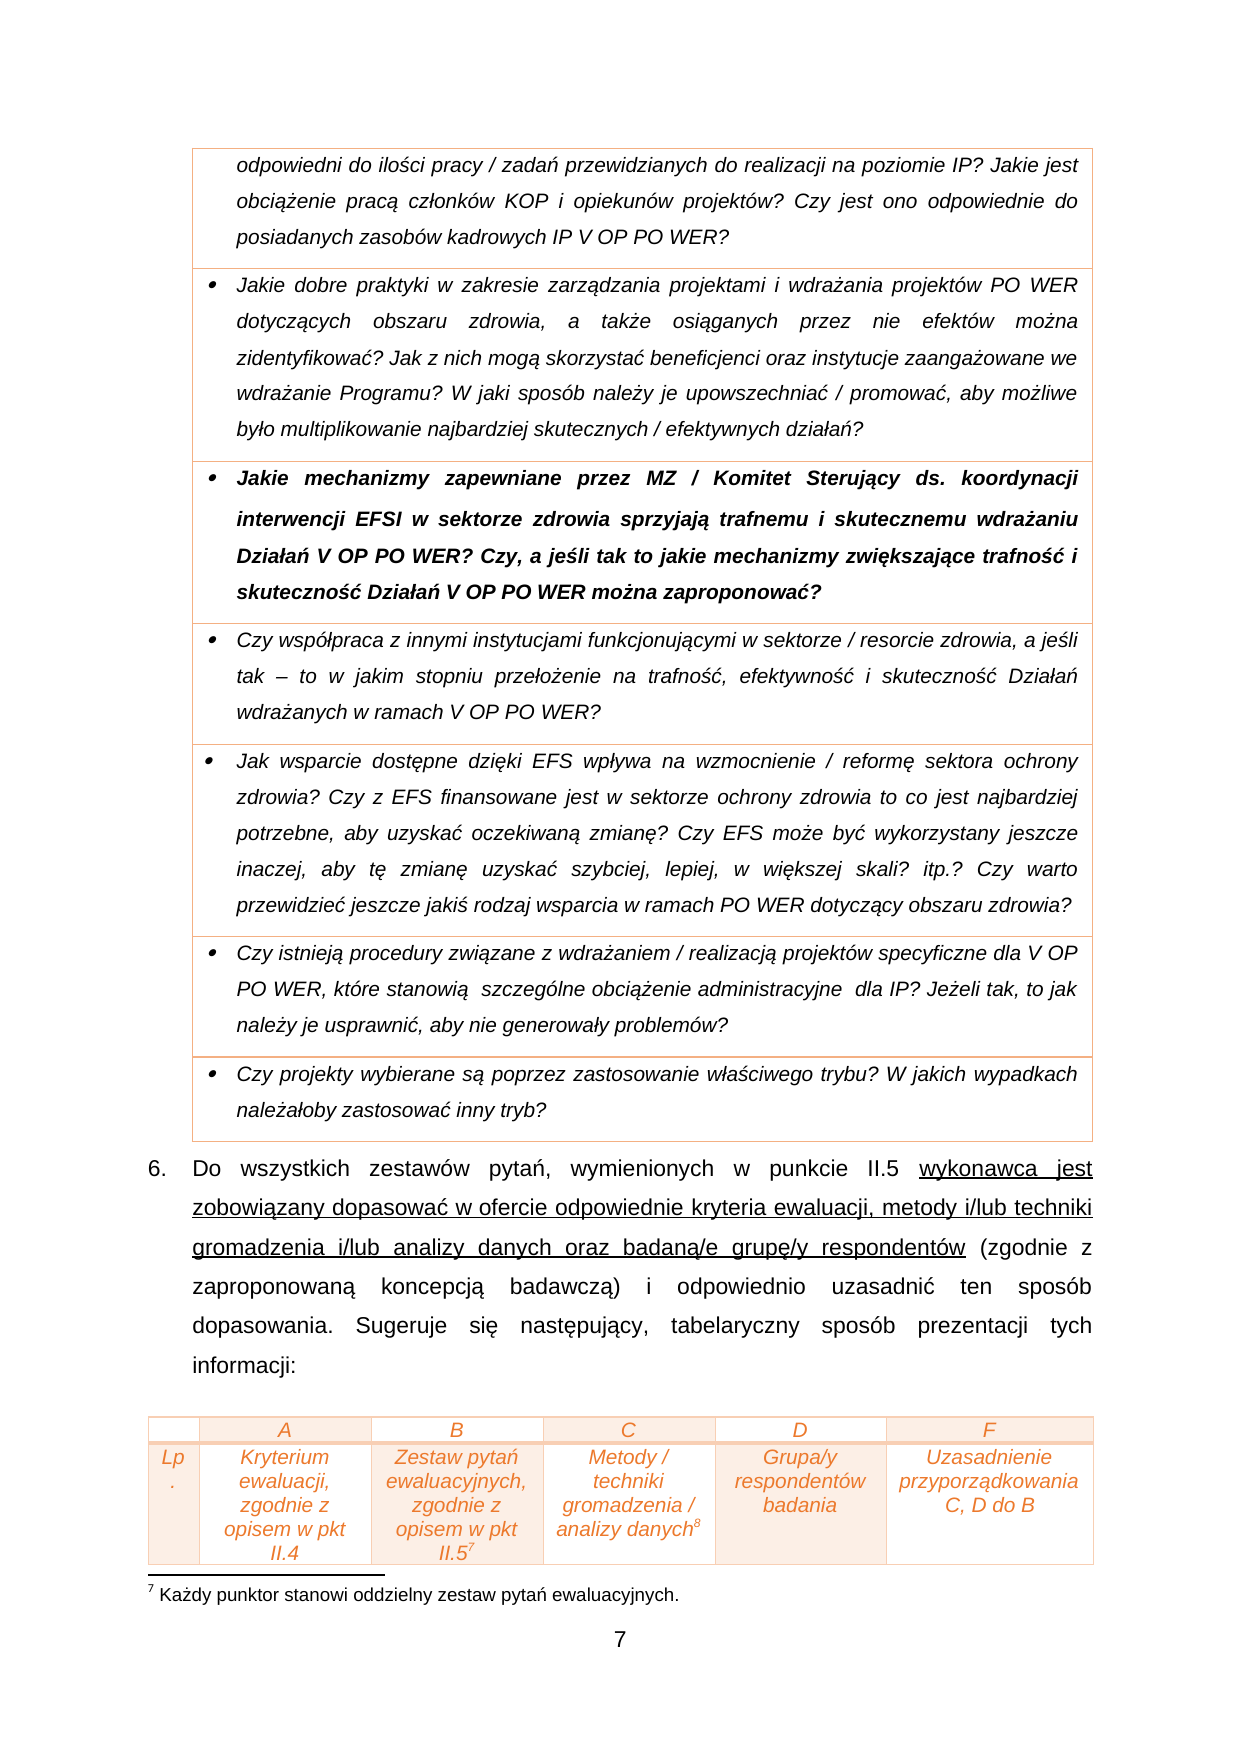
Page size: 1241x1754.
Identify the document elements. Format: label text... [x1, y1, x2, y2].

list Do wszystkich zestawów pytań, wymienionych w punkcie II.5 wykonawca jest zobowiązany dopasować w ofercie odpowiednie kryteria ewaluacji, metody i/lub techniki gromadzenia i/lub analizy danych oraz badaną/e grupę/y respondentów (zgodnie z zaproponowaną koncepcją badawczą) i odpowiednio uzasadnić ten sposób dopasowania. Sugeruje się następujący, tabelaryczny sposób prezentacji tych informacji: [148, 1154, 1092, 1378]
table_header C [544, 1418, 715, 1441]
table_cell Czy istnieją procedury związane z wdrażaniem / realizacją projektów specyficzne dla V OP PO WER, które stanowią szczególne obciążenie administracyjne dla IP? Jeżeli tak, to jak należy je usprawnić, aby nie generowały problemów? [193, 937, 1092, 1056]
table_header B [372, 1418, 543, 1441]
table_cell Uzasadnienie przyporządkowania C, D do B [887, 1445, 1093, 1564]
table_cell Zestaw pytań ewaluacyjnych, zgodnie z opisem w pkt II.5 [372, 1445, 543, 1564]
table_cell Metody / techniki gromadzenia / analizy danych [544, 1445, 715, 1564]
table_cell Lp. [149, 1445, 199, 1564]
table_cell Grupa/y respondentów badania [716, 1445, 886, 1564]
table_cell Kryterium ewaluacji, zgodnie z opisem w pkt II.4 [200, 1445, 371, 1564]
table_cell Jak wsparcie dostępne dzięki EFS wpływa na wzmocnienie / reformę sektora ochrony zdrowia? Czy z EFS finansowane jest w sektorze ochrony zdrowia to co jest najbardziej potrzebne, aby uzyskać oczekiwaną zmianę? Czy EFS może być wykorzystany jeszcze inaczej, aby tę zmianę uzyskać szybciej, lepiej, w większej skali? itp.? Czy warto przewidzieć jeszcze jakiś rodzaj wsparcia w ramach PO WER dotyczący obszaru zdrowia? [193, 745, 1092, 936]
table_header F [887, 1418, 1093, 1441]
table_cell Jakie dobre praktyki w zakresie zarządzania projektami i wdrażania projektów PO WER dotyczących obszaru zdrowia, a także osiąganych przez nie efektów można zidentyfikować? Jak z nich mogą skorzystać beneficjenci oraz instytucje zaangażowane we wdrażanie Programu? W jaki sposób należy je upowszechniać / promować, aby możliwe było multiplikowanie najbardziej skutecznych / efektywnych działań? [193, 269, 1092, 461]
table_header [149, 1418, 199, 1441]
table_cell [193, 149, 1092, 268]
table_cell Jakie mechanizmy zapewniane przez MZ / Komitet Sterujący ds. koordynacji interwencji EFSI w sektorze zdrowia sprzyjają trafnemu i skutecznemu wdrażaniu Działań V OP PO WER? Czy, a jeśli tak to jakie mechanizmy zwiększające trafność i skuteczność Działań V OP PO WER można zaproponować? [193, 462, 1092, 623]
table_header A [200, 1418, 371, 1441]
table_header D [716, 1418, 886, 1441]
table_cell Czy projekty wybierane są poprzez zastosowanie właściwego trybu? W jakich wypadkach należałoby zastosować inny tryb? [193, 1058, 1092, 1141]
table_cell Czy współpraca z innymi instytucjami funkcjonującymi w sektorze / resorcie zdrowia, a jeśli tak – to w jakim stopniu przełożenie na trafność, efektywność i skuteczność Działań wdrażanych w ramach V OP PO WER? [193, 624, 1092, 743]
